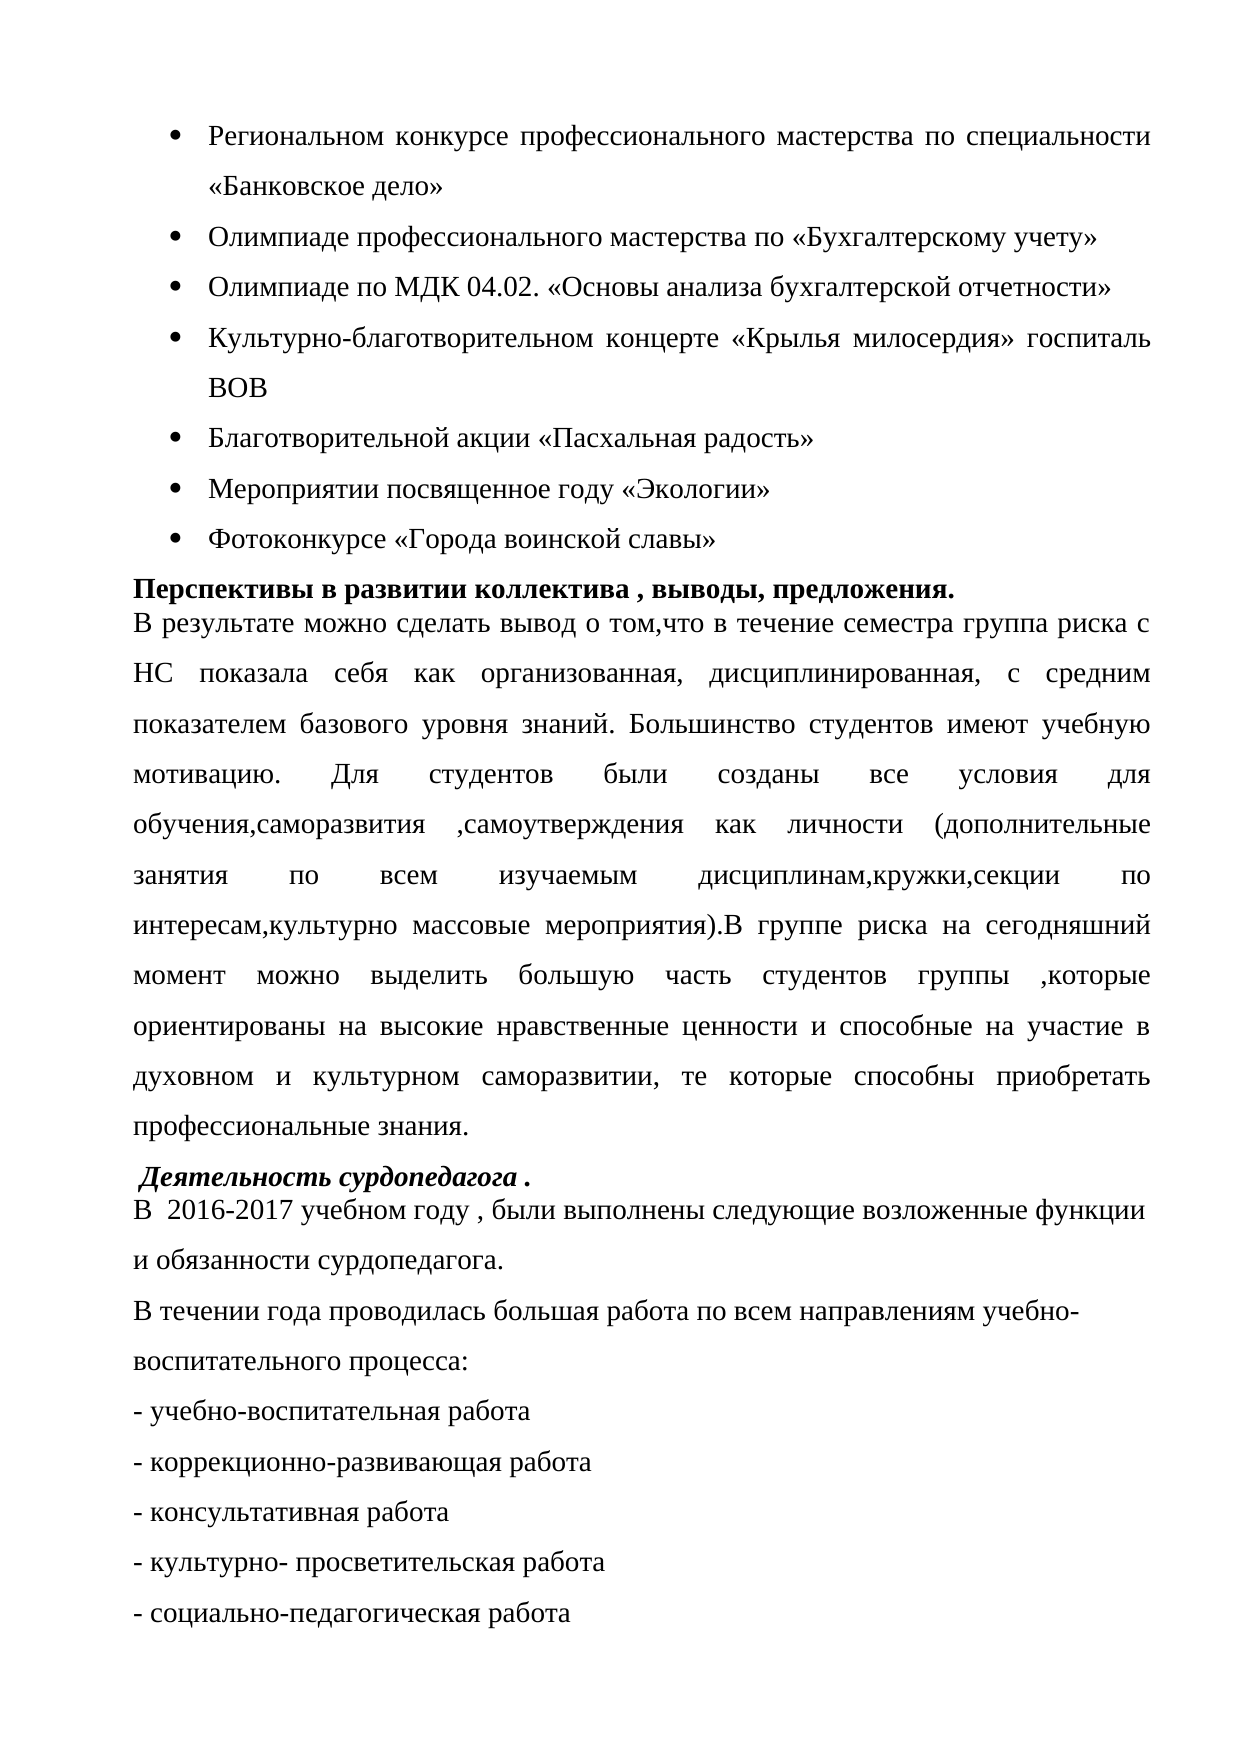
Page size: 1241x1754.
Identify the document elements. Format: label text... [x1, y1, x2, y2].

text В результате можно сделать вывод о том,что в течение семестра группа риска с НС показала себя как организованная, дисциплинированная, с средним показателем базового уровня знаний. Большинство студентов имеют учебную мотивацию. Для студентов были созданы все условия для обучения,саморазвития ,самоутверждения как личности (дополнительные занятия по всем изучаемым дисциплинам,кружки,секции по интересам,культурно массовые мероприятия).В группе риска на сегодняшний момент можно выделить большую часть студентов группы ,которые ориентированы на высокие нравственные ценности и способные на участие в духовном и культурном саморазвитии, те которые способны приобретать профессиональные знания. [133, 605, 1152, 1142]
list Фотоконкурсе «Города воинской славы» [170, 521, 1152, 555]
list Благотворительной акции «Пасхальная радость» [170, 420, 1152, 454]
text - культурно- просветительская работа [133, 1544, 1152, 1578]
list Культурно-благотворительном концерте «Крылья милосердия» госпиталь ВОВ [170, 320, 1152, 404]
text - социально-педагогическая работа [133, 1595, 1152, 1628]
text - консультативная работа [133, 1494, 1152, 1528]
list Олимпиаде по МДК 04.02. «Основы анализа бухгалтерской отчетности» [170, 269, 1152, 303]
list Олимпиаде профессионального мастерства по «Бухгалтерскому учету» [170, 219, 1152, 252]
text В течении года проводилась большая работа по всем направлениям учебно-воспитательного процесса: [133, 1293, 1152, 1377]
text Деятельность сурдопедагога . [133, 1159, 1152, 1192]
list Региональном конкурсе профессионального мастерства по специальности «Банковское дело» [170, 118, 1152, 202]
text - коррекционно-развивающая работа [133, 1444, 1152, 1477]
list Мероприятии посвященное году «Экологии» [170, 471, 1152, 504]
text В 2016-2017 учебном году , были выполнены следующие возложенные функции и обязанности сурдопедагога. [133, 1192, 1152, 1276]
text Перспективы в развитии коллектива , выводы, предложения. [133, 572, 1152, 605]
text - учебно-воспитательная работа [133, 1393, 1152, 1427]
